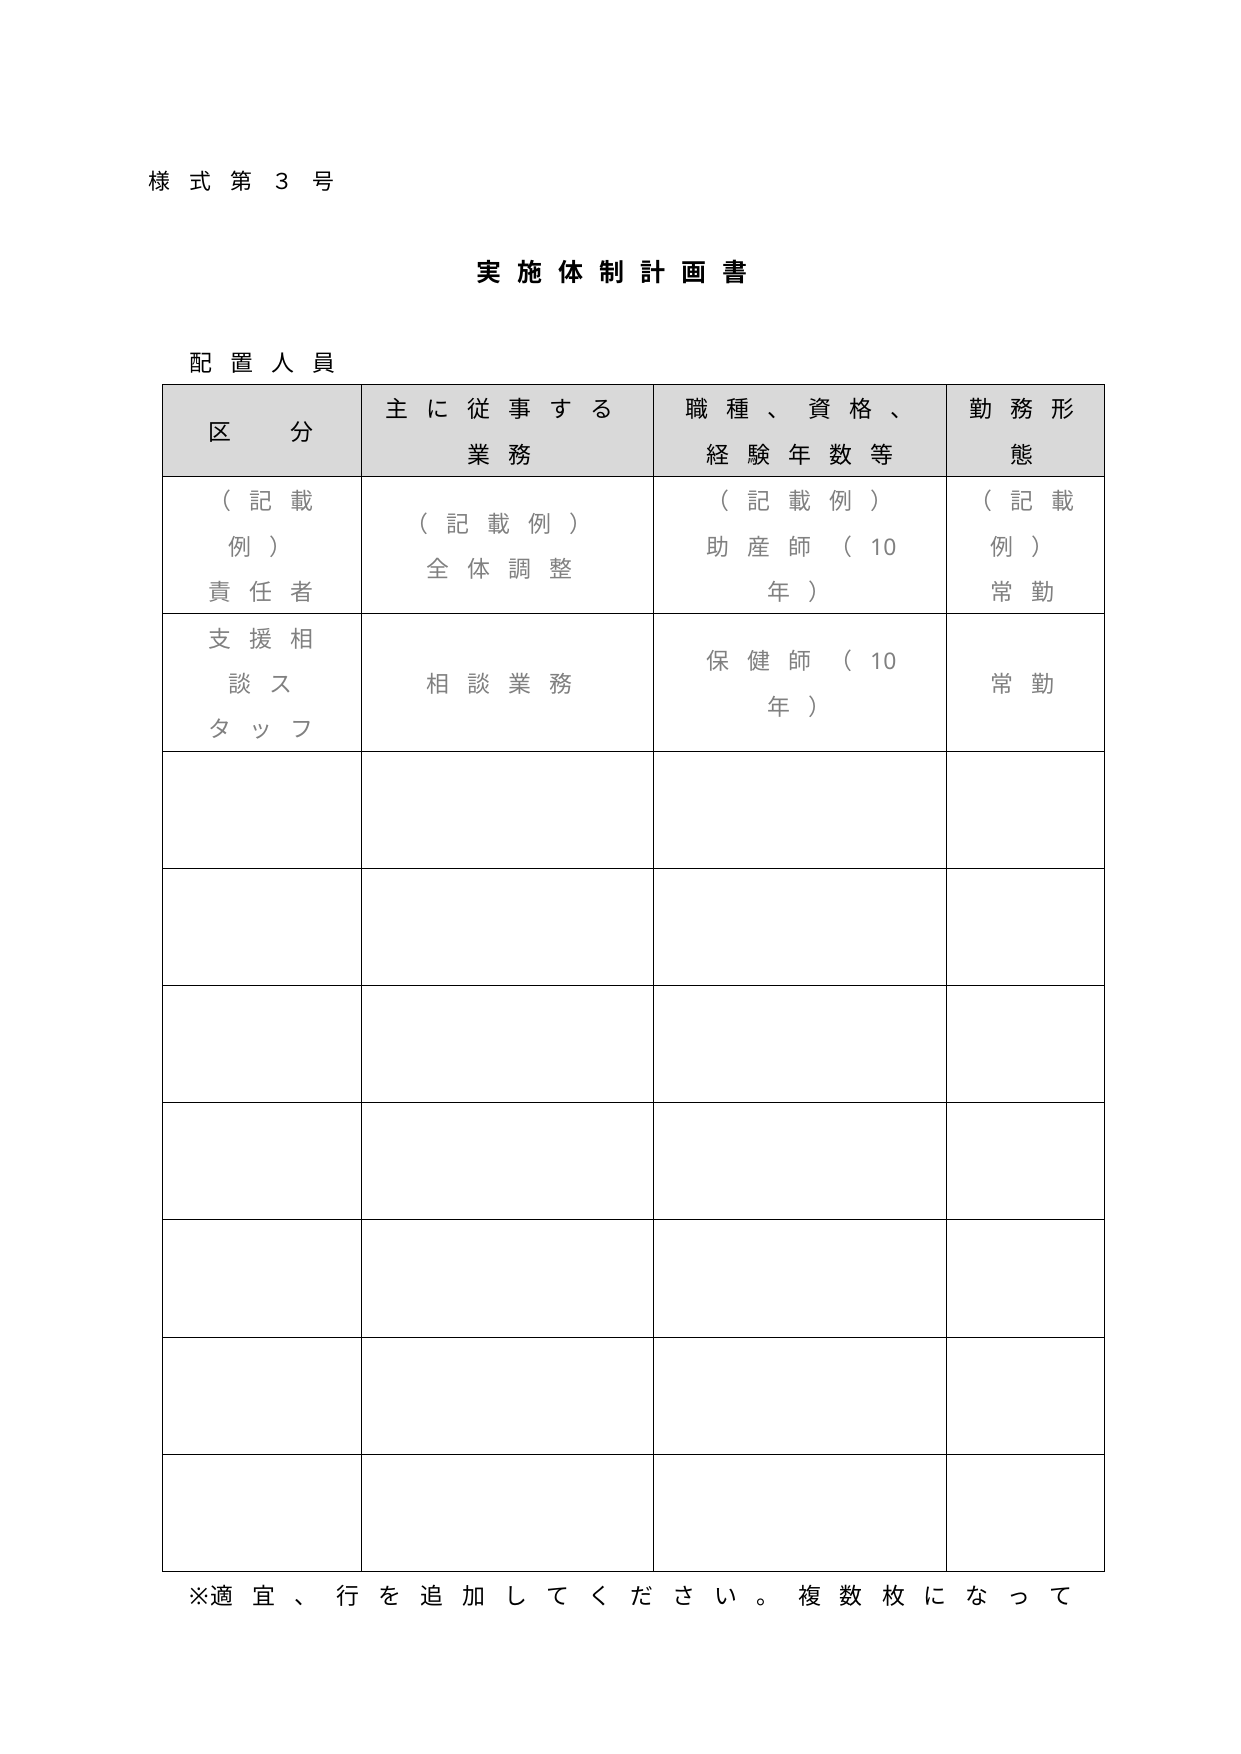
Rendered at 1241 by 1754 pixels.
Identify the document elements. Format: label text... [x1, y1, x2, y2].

table_cell [163, 986, 361, 1102]
table_cell [163, 1103, 361, 1219]
table_cell [362, 752, 653, 868]
table_header 区 分 [163, 385, 361, 476]
table_cell [947, 1338, 1104, 1454]
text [148, 1572, 1092, 1617]
table_cell [163, 1455, 361, 1571]
table_header 職種、資格、経験年数等 [654, 385, 946, 476]
table_cell [163, 869, 361, 985]
table_header 勤務形態 [947, 385, 1104, 476]
table_cell [654, 1103, 946, 1219]
table_cell 常勤 [947, 614, 1104, 751]
table_cell 相談業務 [362, 614, 653, 751]
table_cell [362, 986, 653, 1102]
table_cell [947, 986, 1104, 1102]
table_cell [163, 1338, 361, 1454]
table_cell [654, 986, 946, 1102]
table_cell [947, 1455, 1104, 1571]
table_cell [362, 1103, 653, 1219]
table_cell （記載例） 全体調整 [362, 477, 653, 613]
table_cell 支援相談スタッフ [163, 614, 361, 751]
text 実施体制計画書 [148, 248, 1092, 293]
table_cell [654, 869, 946, 985]
text 様式第３号 [148, 157, 1092, 202]
table_cell [163, 1220, 361, 1337]
table_cell [947, 752, 1104, 868]
table_cell [947, 1220, 1104, 1337]
table_cell [163, 752, 361, 868]
table_cell [654, 1455, 946, 1571]
table_cell [947, 1103, 1104, 1219]
table_cell （記載例） 助産師（10年） [654, 477, 946, 613]
table_cell [654, 1220, 946, 1337]
table_cell （記載例） 責任者 [163, 477, 361, 613]
table_header 主に従事する業務 [362, 385, 653, 476]
table_cell 保健師（10年） [654, 614, 946, 751]
table_cell [654, 752, 946, 868]
table_cell [362, 869, 653, 985]
table_cell [362, 1220, 653, 1337]
table_cell [654, 1338, 946, 1454]
text 配置人員 [148, 339, 1092, 384]
table_cell （記載例） 常勤 [947, 477, 1104, 613]
table_cell [947, 869, 1104, 985]
table_cell [362, 1455, 653, 1571]
table_cell [362, 1338, 653, 1454]
